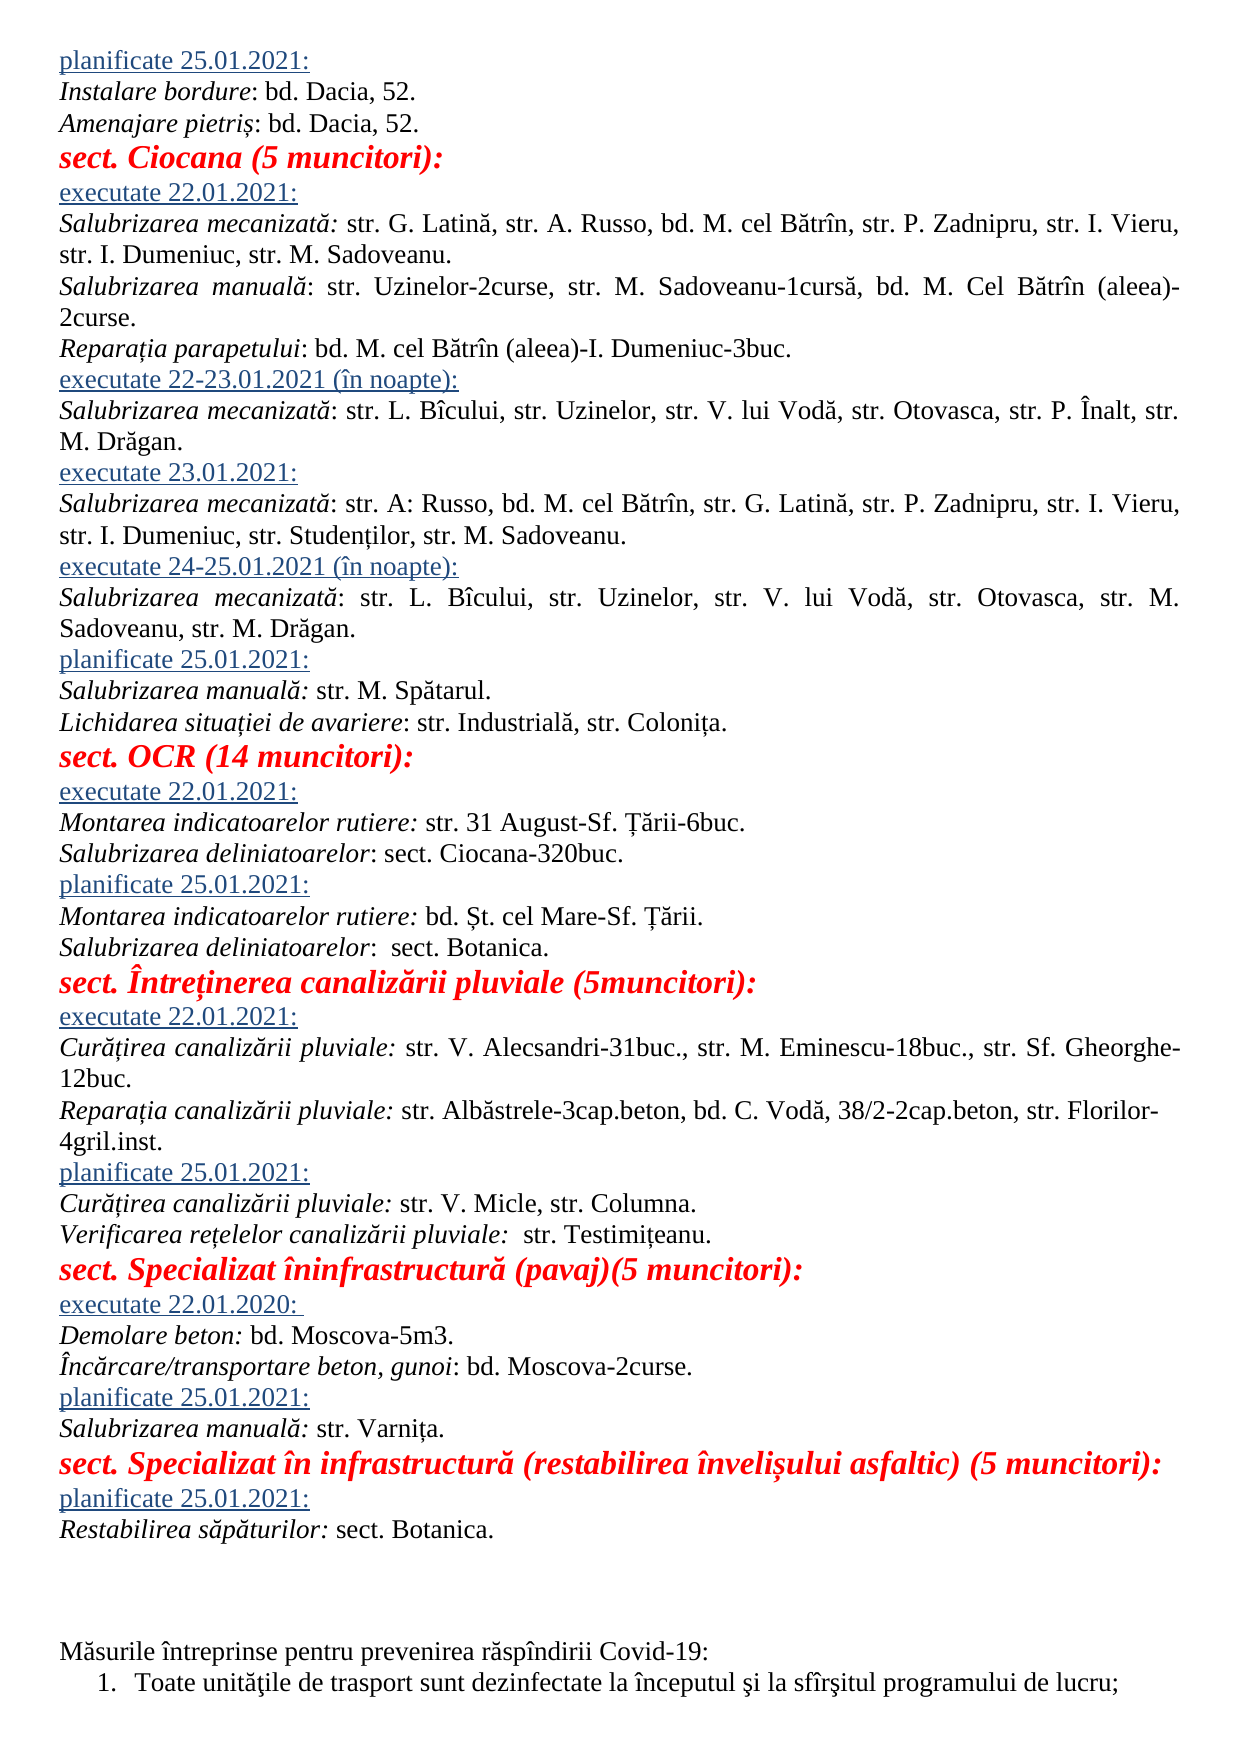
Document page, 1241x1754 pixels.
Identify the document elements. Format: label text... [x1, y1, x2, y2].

text planificate 25.01.2021: [59, 1381, 1181, 1412]
text Salubrizarea deliniatoarelor: sect. Botanica. [59, 931, 1181, 962]
text Verificarea rețelelor canalizării pluviale: str. Testimițeanu. [59, 1218, 1181, 1249]
text Salubrizarea mecanizată: str. L. Bîcului, str. Uzinelor, str. V. lui Vodă, str. Otovasca, str. M. Sadoveanu, str. M. Drăgan. [59, 581, 1181, 643]
text sect. Întreținerea canalizării pluviale (5muncitori): [59, 962, 1181, 1000]
text sect. OCR (14 muncitori): [59, 737, 1181, 775]
text executate 22-23.01.2021 (în noapte): [59, 363, 1181, 394]
text executate 22.01.2021: [59, 1000, 1181, 1031]
text Salubrizarea manuală: str. M. Spătarul. [59, 674, 1181, 706]
text Curățirea canalizării pluviale: str. V. Alecsandri-31buc., str. M. Eminescu-18buc., str. Sf. Gheorghe-12buc. [59, 1031, 1181, 1094]
text executate 22.01.2020: [59, 1288, 1181, 1319]
text planificate 25.01.2021: [59, 1482, 1196, 1513]
text Salubrizarea manuală: str. Varnița. [59, 1412, 1181, 1443]
text Restabilirea săpăturilor: sect. Botanica. [59, 1513, 1196, 1544]
text Salubrizarea deliniatoarelor: sect. Ciocana-320buc. [59, 837, 1181, 868]
text Demolare beton: bd. Moscova-5m3. [59, 1319, 1181, 1350]
text Salubrizarea mecanizată: str. G. Latină, str. A. Russo, bd. M. cel Bătrîn, str. P. Zadnipru, str. I. Vieru, str. I. Dumeniuc, str. M. Sadoveanu. [59, 207, 1181, 269]
text executate 22.01.2021: [59, 176, 1181, 207]
text planificate 25.01.2021: [59, 643, 1181, 674]
text Reparația parapetului: bd. M. cel Bătrîn (aleea)-I. Dumeniuc-3buc. [59, 332, 1181, 363]
text Măsurile întreprinse pentru prevenirea răspîndirii Covid-19: [59, 1635, 1196, 1666]
text Încărcare/transportare beton, gunoi: bd. Moscova-2curse. [59, 1350, 1181, 1381]
text sect. Specializat în infrastructură (restabilirea învelișului asfaltic) (5 muncitori): [59, 1443, 1181, 1482]
text Salubrizarea mecanizată: str. A: Russo, bd. M. cel Bătrîn, str. G. Latină, str. P. Zadnipru, str. I. Vieru, str. I. Dumeniuc, str. Studenților, str. M. Sadoveanu. [59, 488, 1181, 550]
text Salubrizarea mecanizată: str. L. Bîcului, str. Uzinelor, str. V. lui Vodă, str. Otovasca, str. P. Înalt, str. M. Drăgan. [59, 394, 1181, 456]
text Montarea indicatoarelor rutiere: bd. Șt. cel Mare-Sf. Țării. [59, 900, 1181, 931]
list Instalare bordure: bd. Dacia, 52. [59, 76, 1196, 107]
text Salubrizarea manuală: str. Uzinelor-2curse, str. M. Sadoveanu-1cursă, bd. M. Cel Bătrîn (aleea)-2curse. [59, 269, 1181, 332]
text Curățirea canalizării pluviale: str. V. Micle, str. Columna. [59, 1187, 1181, 1218]
text sect. Specializat îninfrastructură (pavaj)(5 muncitori): [59, 1249, 1196, 1288]
text Montarea indicatoarelor rutiere: str. 31 August-Sf. Țării-6buc. [59, 806, 1181, 837]
list Amenajare pietriș: bd. Dacia, 52. [59, 107, 1196, 138]
text planificate 25.01.2021: [59, 868, 1181, 900]
list Toate unităţile de trasport sunt dezinfectate la începutul şi la sfîrşitul programului de lucru; [97, 1666, 1196, 1697]
text planificate 25.01.2021: [59, 44, 1181, 76]
text planificate 25.01.2021: [59, 1156, 1181, 1187]
text executate 24-25.01.2021 (în noapte): [59, 550, 1181, 581]
text executate 22.01.2021: [59, 775, 1181, 806]
text Lichidarea situației de avariere: str. Industrială, str. Colonița. [59, 706, 1181, 737]
text sect. Ciocana (5 muncitori): [59, 138, 1181, 176]
text Reparația canalizării pluviale: str. Albăstrele-3cap.beton, bd. C. Vodă, 38/2-2cap.beton, str. Florilor-4gril.inst. [59, 1094, 1181, 1156]
text executate 23.01.2021: [59, 456, 1181, 488]
